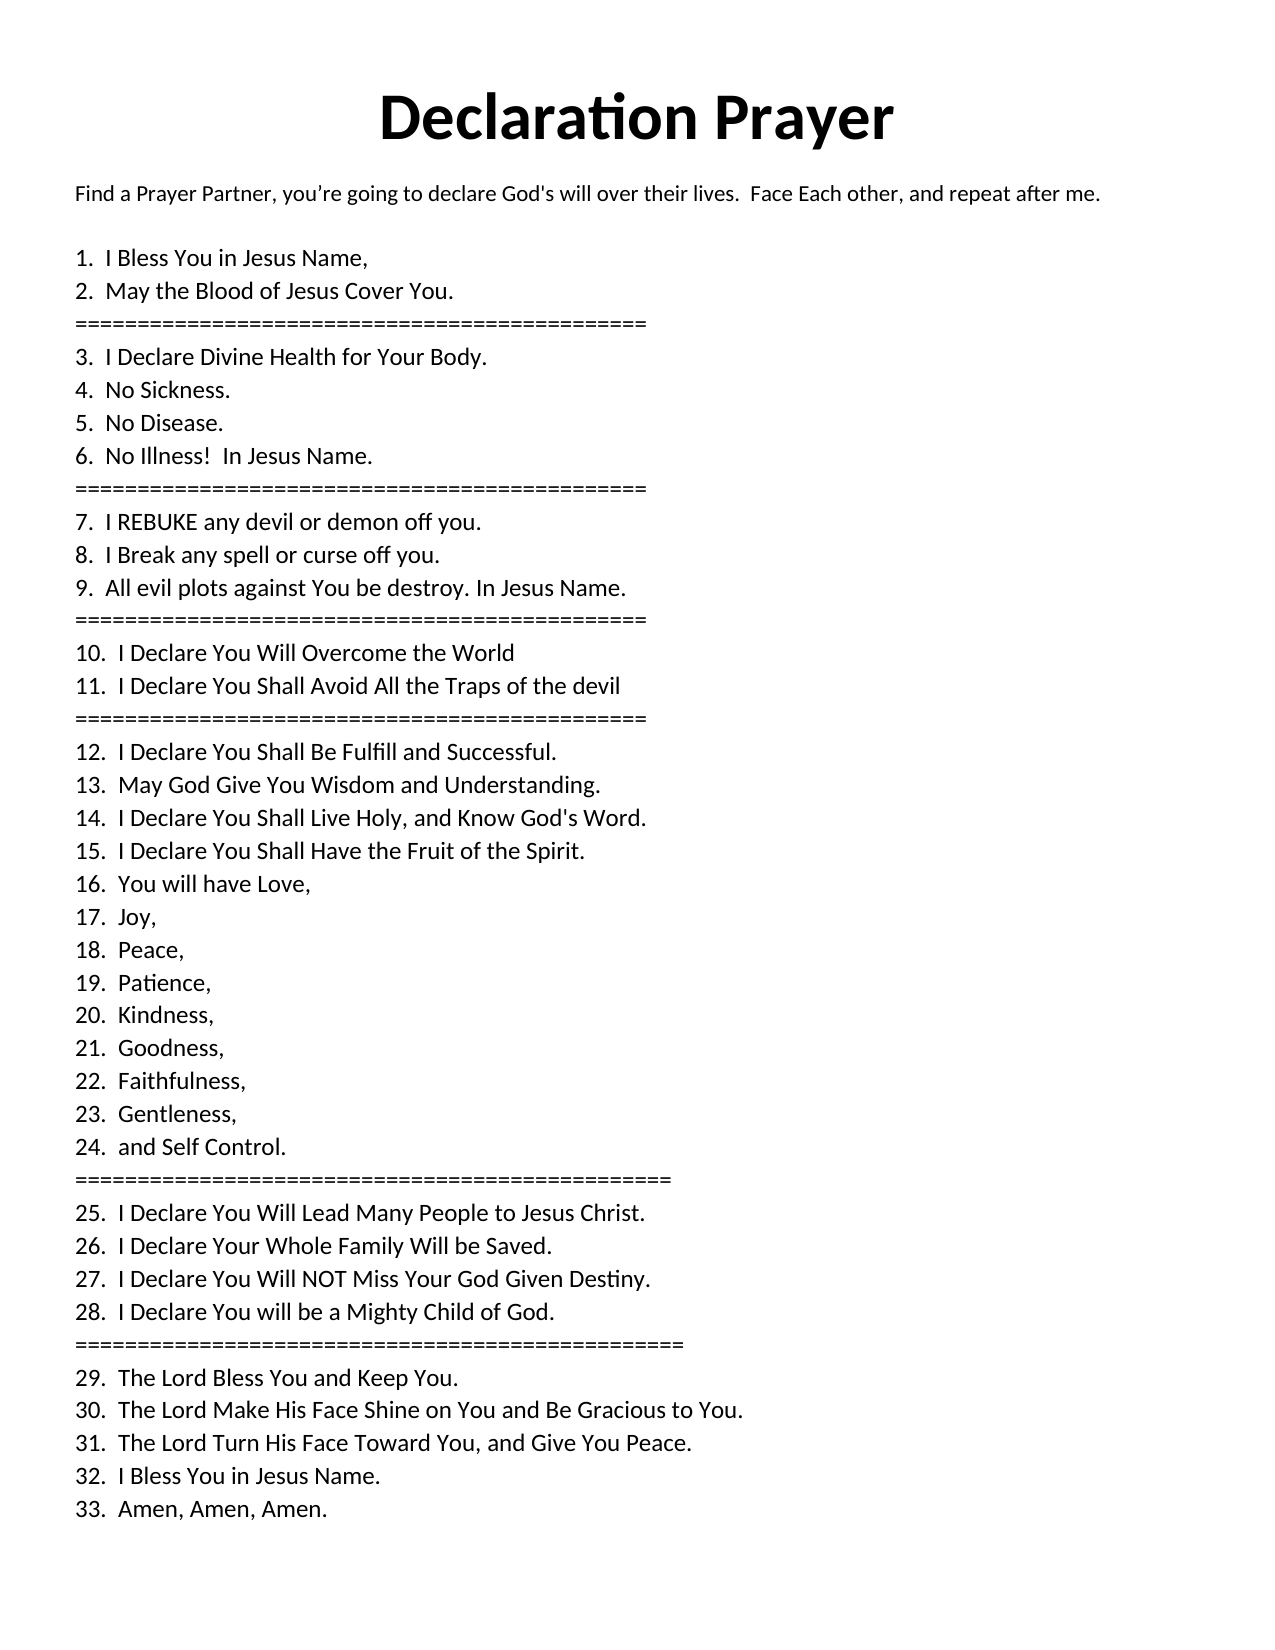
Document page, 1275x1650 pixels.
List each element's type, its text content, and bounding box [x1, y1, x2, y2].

text 23. Gentleness, [75, 1098, 1200, 1129]
text 32. I Bless You in Jesus Name. [75, 1461, 1200, 1491]
text ============================================== [75, 605, 1200, 635]
text 17. Joy, [75, 901, 1200, 931]
text ============================================== [75, 473, 1200, 503]
text 16. You will have Love, [75, 868, 1200, 898]
text ============================================== [75, 308, 1200, 339]
text 14. I Declare You Shall Live Holy, and Know God's Word. [75, 802, 1200, 833]
text Find a Prayer Partner, you’re going to declare God's will over their lives. Face Each other, and repeat after me. [75, 179, 1200, 207]
text 3. I Declare Divine Health for Your Body. [75, 341, 1200, 372]
text 25. I Declare You Will Lead Many People to Jesus Christ. [75, 1197, 1200, 1228]
text ================================================= [75, 1329, 1200, 1359]
text 7. I REBUKE any devil or demon off you. [75, 506, 1200, 536]
text 6. No Illness! In Jesus Name. [75, 440, 1200, 471]
text 8. I Break any spell or curse off you. [75, 539, 1200, 569]
text 12. I Declare You Shall Be Fulfill and Successful. [75, 736, 1200, 767]
text ============================================== [75, 703, 1200, 734]
text 27. I Declare You Will NOT Miss Your God Given Destiny. [75, 1263, 1200, 1293]
text 11. I Declare You Shall Avoid All the Traps of the devil [75, 671, 1200, 701]
text 30. The Lord Make His Face Shine on You and Be Gracious to You. [75, 1395, 1200, 1425]
text 26. I Declare Your Whole Family Will be Saved. [75, 1230, 1200, 1261]
text 5. No Disease. [75, 407, 1200, 438]
text 24. and Self Control. [75, 1131, 1200, 1162]
text 1. I Bless You in Jesus Name, [75, 243, 1200, 273]
text 10. I Declare You Will Overcome the World [75, 638, 1200, 668]
text 13. May God Give You Wisdom and Understanding. [75, 769, 1200, 800]
text 29. The Lord Bless You and Keep You. [75, 1362, 1200, 1392]
text 33. Amen, Amen, Amen. [75, 1493, 1200, 1524]
text 19. Patience, [75, 967, 1200, 997]
text 20. Kindness, [75, 1000, 1200, 1030]
text ================================================ [75, 1164, 1200, 1195]
text 4. No Sickness. [75, 374, 1200, 405]
text Declaration Prayer [75, 75, 1200, 156]
text 2. May the Blood of Jesus Cover You. [75, 276, 1200, 306]
text 9. All evil plots against You be destroy. In Jesus Name. [75, 572, 1200, 602]
text 28. I Declare You will be a Mighty Child of God. [75, 1296, 1200, 1326]
text 18. Peace, [75, 934, 1200, 964]
text 22. Faithfulness, [75, 1066, 1200, 1096]
text 21. Goodness, [75, 1033, 1200, 1063]
text 31. The Lord Turn His Face Toward You, and Give You Peace. [75, 1428, 1200, 1458]
text 15. I Declare You Shall Have the Fruit of the Spirit. [75, 835, 1200, 866]
